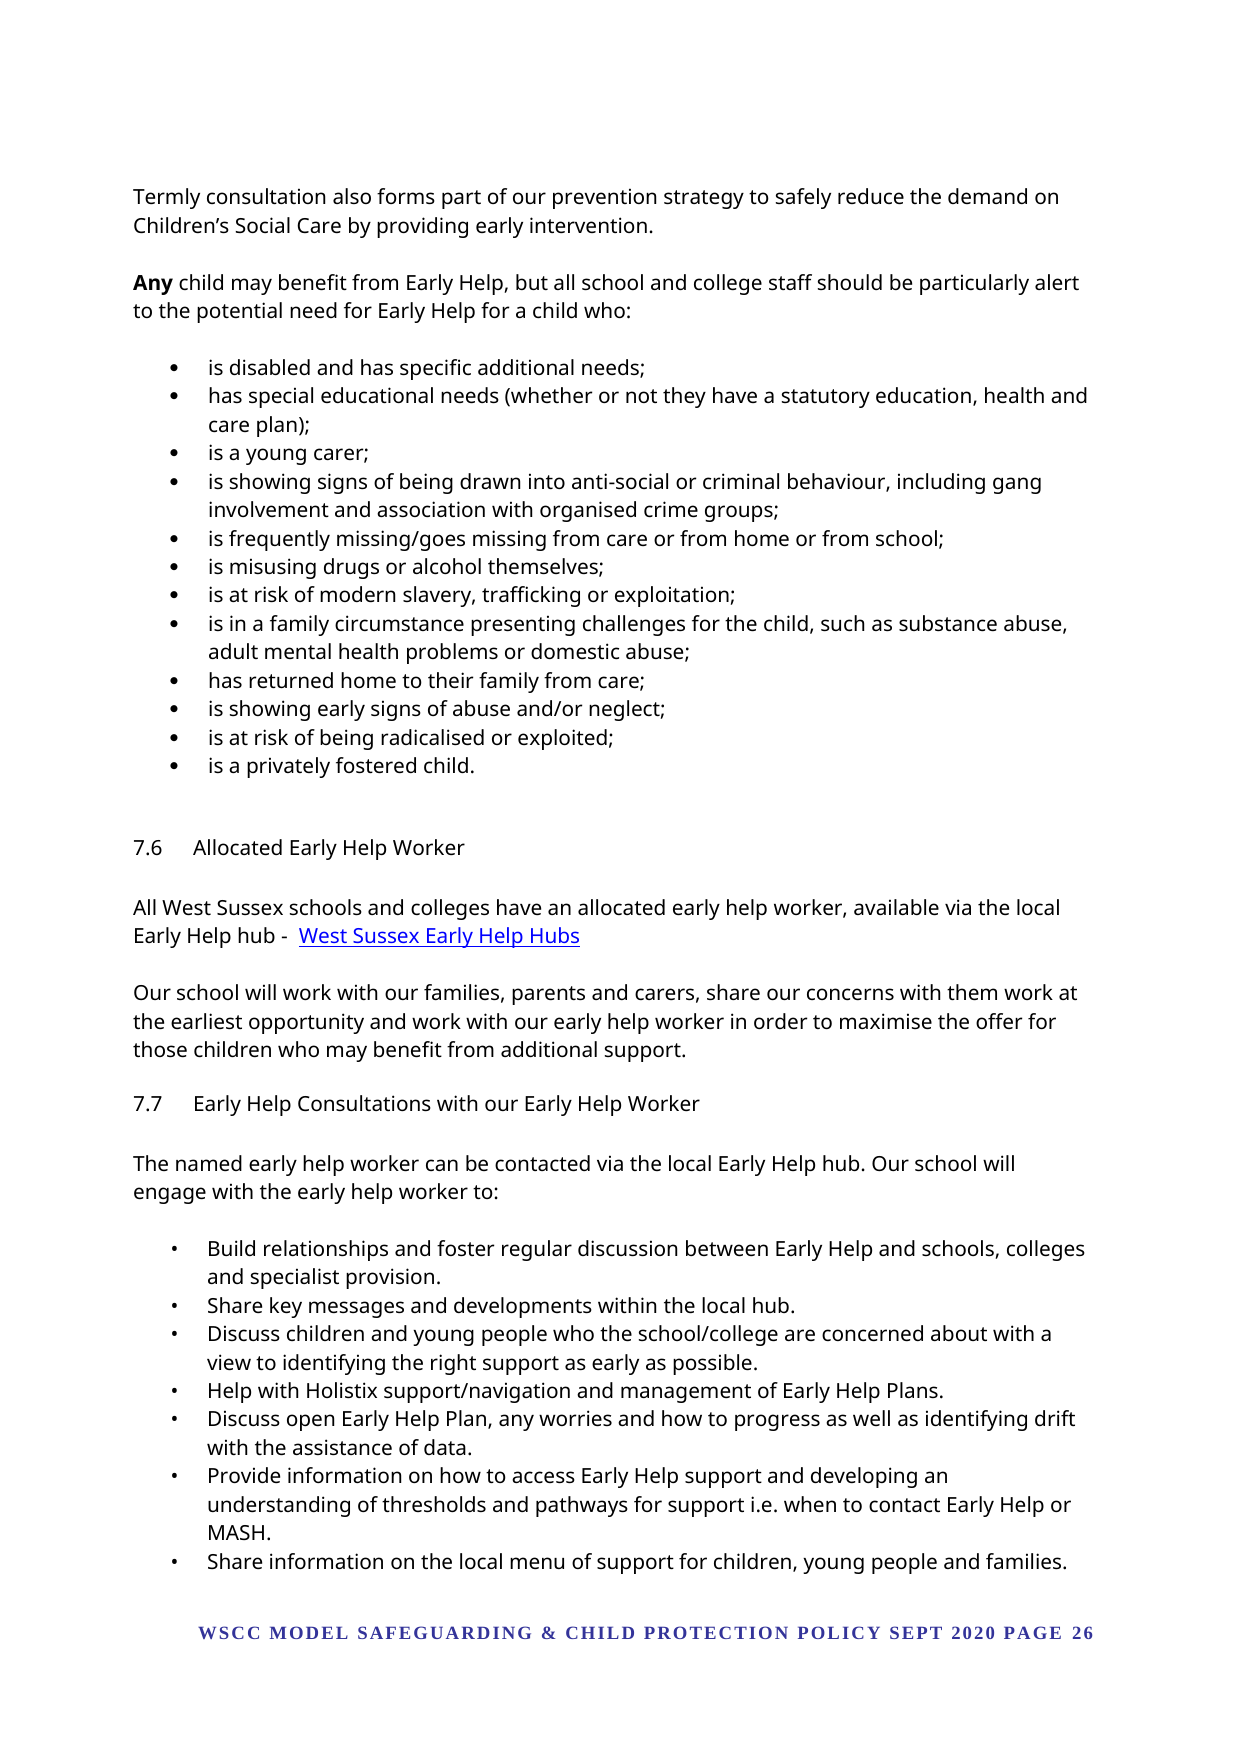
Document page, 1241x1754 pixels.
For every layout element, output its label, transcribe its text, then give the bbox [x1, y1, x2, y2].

list is frequently missing/goes missing from care or from home or from school; [170, 524, 1092, 552]
text Termly consultation also forms part of our prevention strategy to safely reduce the demand on Children’s Social Care by providing early intervention. [133, 182, 1092, 239]
list has special educational needs (whether or not they have a statutory education, health and care plan); [170, 381, 1092, 438]
list is a privately fostered child. [170, 751, 1092, 779]
list Share information on the local menu of support for children, young people and families. [170, 1547, 1092, 1575]
text All West Sussex schools and colleges have an allocated early help worker, available via the local Early Help hub - West Sussex Early Help Hubs [133, 893, 1092, 950]
list is at risk of modern slavery, trafficking or exploitation; [170, 581, 1092, 609]
text The named early help worker can be contacted via the local Early Help hub. Our school will engage with the early help worker to: [133, 1149, 1092, 1206]
list Help with Holistix support/navigation and management of Early Help Plans. [170, 1376, 1092, 1404]
list is misusing drugs or alcohol themselves; [170, 552, 1092, 581]
list is a young carer; [170, 438, 1092, 467]
list is disabled and has specific additional needs; [170, 353, 1092, 381]
list has returned home to their family from care; [170, 666, 1092, 694]
list is at risk of being radicalised or exploited; [170, 723, 1092, 751]
list Build relationships and foster regular discussion between Early Help and schools, colleges and specialist provision. [170, 1234, 1092, 1291]
subtitle Allocated Early Help Worker [133, 833, 1092, 861]
text Our school will work with our families, parents and carers, share our concerns with them work at the earliest opportunity and work with our early help worker in order to maximise the offer for those children who may benefit from additional support. [133, 978, 1092, 1064]
text Any child may benefit from Early Help, but all school and college staff should be particularly alert to the potential need for Early Help for a child who: [133, 268, 1092, 324]
list Share key messages and developments within the local hub. [170, 1291, 1092, 1319]
list Discuss open Early Help Plan, any worries and how to progress as well as identifying drift with the assistance of data. [170, 1404, 1092, 1461]
subtitle Early Help Consultations with our Early Help Worker [133, 1089, 1092, 1117]
list is in a family circumstance presenting challenges for the child, such as substance abuse, adult mental health problems or domestic abuse; [170, 609, 1092, 666]
list is showing early signs of abuse and/or neglect; [170, 694, 1092, 723]
list Discuss children and young people who the school/college are concerned about with a view to identifying the right support as early as possible. [170, 1319, 1092, 1376]
list Provide information on how to access Early Help support and developing an understanding of thresholds and pathways for support i.e. when to contact Early Help or MASH. [170, 1461, 1092, 1547]
list is showing signs of being drawn into anti-social or criminal behaviour, including gang involvement and association with organised crime groups; [170, 467, 1092, 524]
